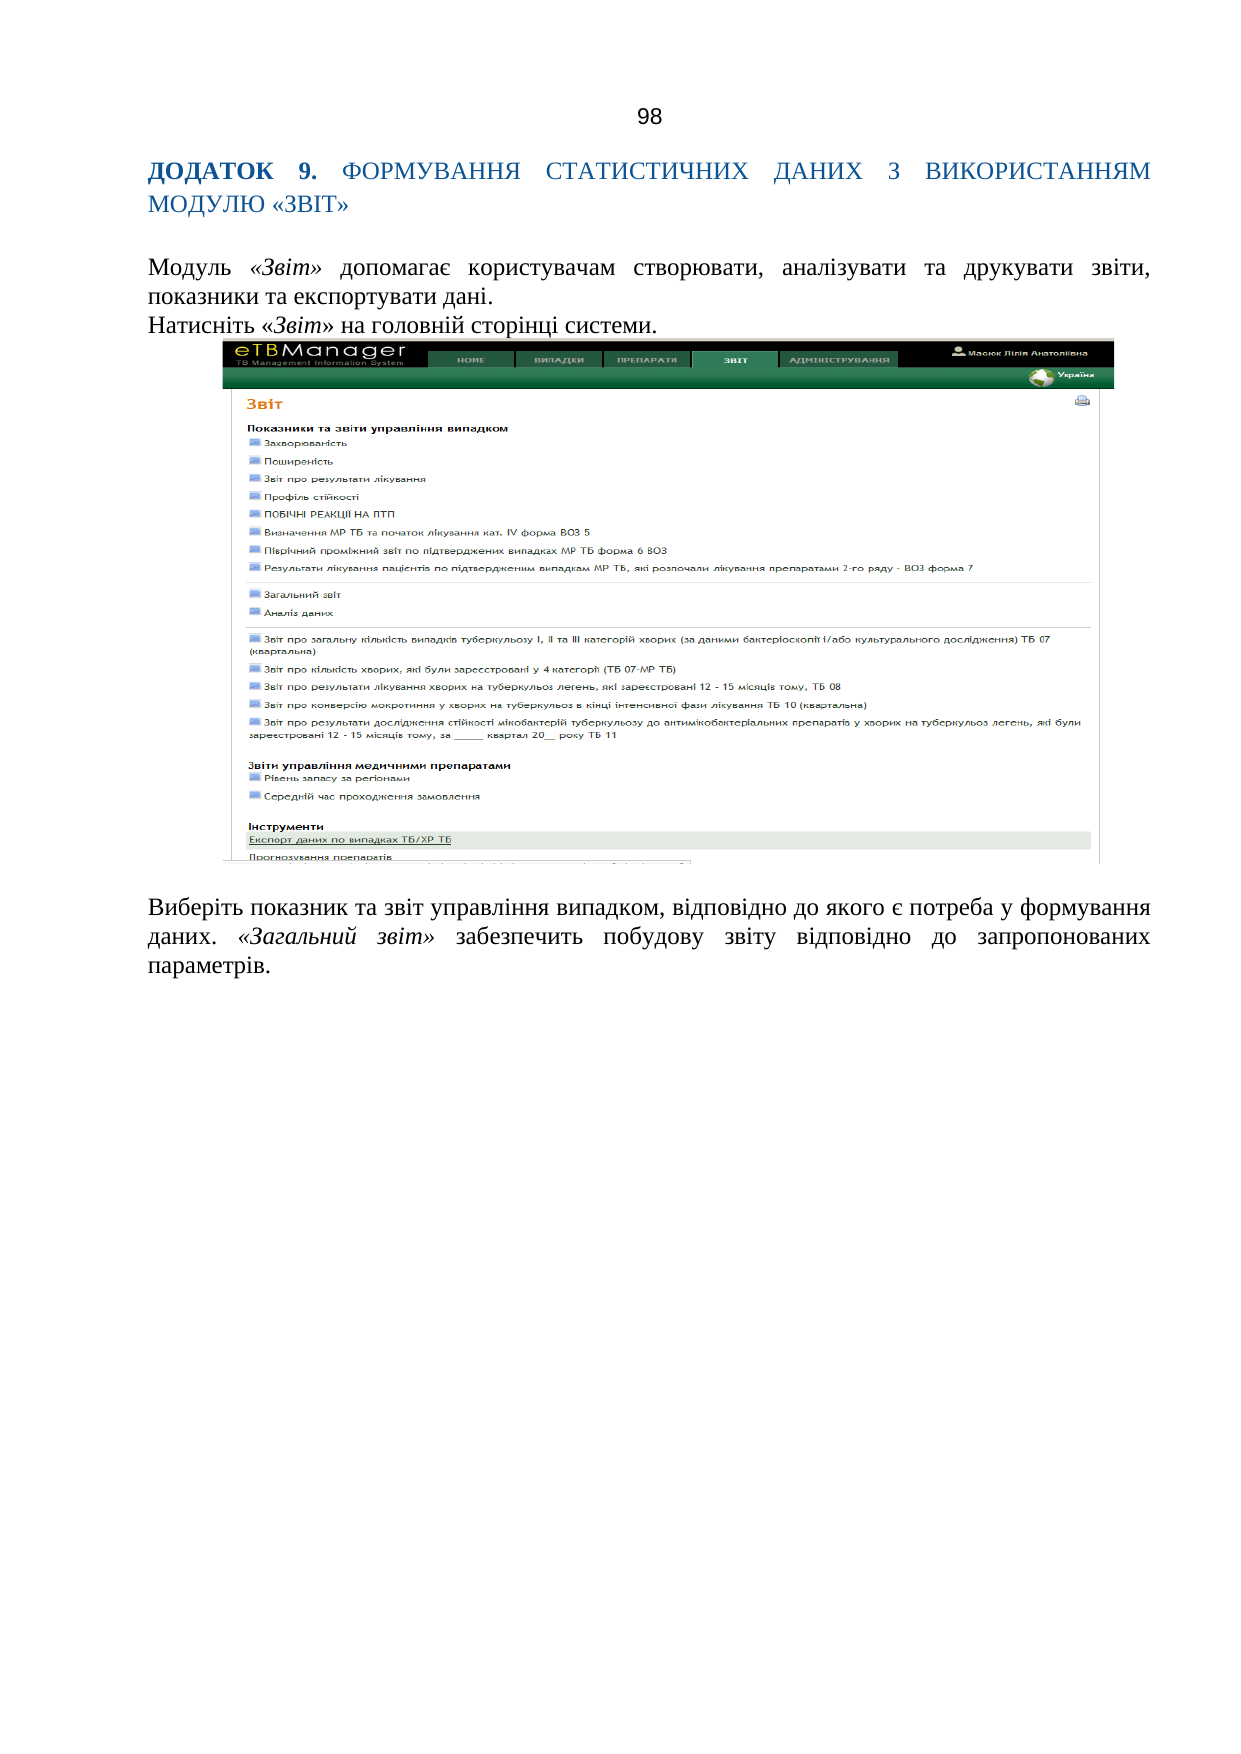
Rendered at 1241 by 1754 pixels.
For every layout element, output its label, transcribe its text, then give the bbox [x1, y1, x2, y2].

subtitle ДОДАТОК 9. ФОРМУВАННЯ СТАТИСТИЧНИХ ДАНИХ З ВИКОРИСТАННЯМ МОДУЛЮ «ЗВІТ» [148, 156, 1152, 218]
text Натисніть «Звіт» на головній сторінці системи. [148, 310, 1152, 338]
text Модуль «Звіт» допомагає користувачам створювати, аналізувати та друкувати звіти, показники та експортувати дані. [148, 252, 1152, 310]
text Виберіть показник та звіт управління випадком, відповідно до якого є потреба у формування даних. «Загальний звіт» забезпечить побудову звіту відповідно до запропонованих параметрів. [148, 892, 1152, 978]
picture [222, 338, 1115, 864]
